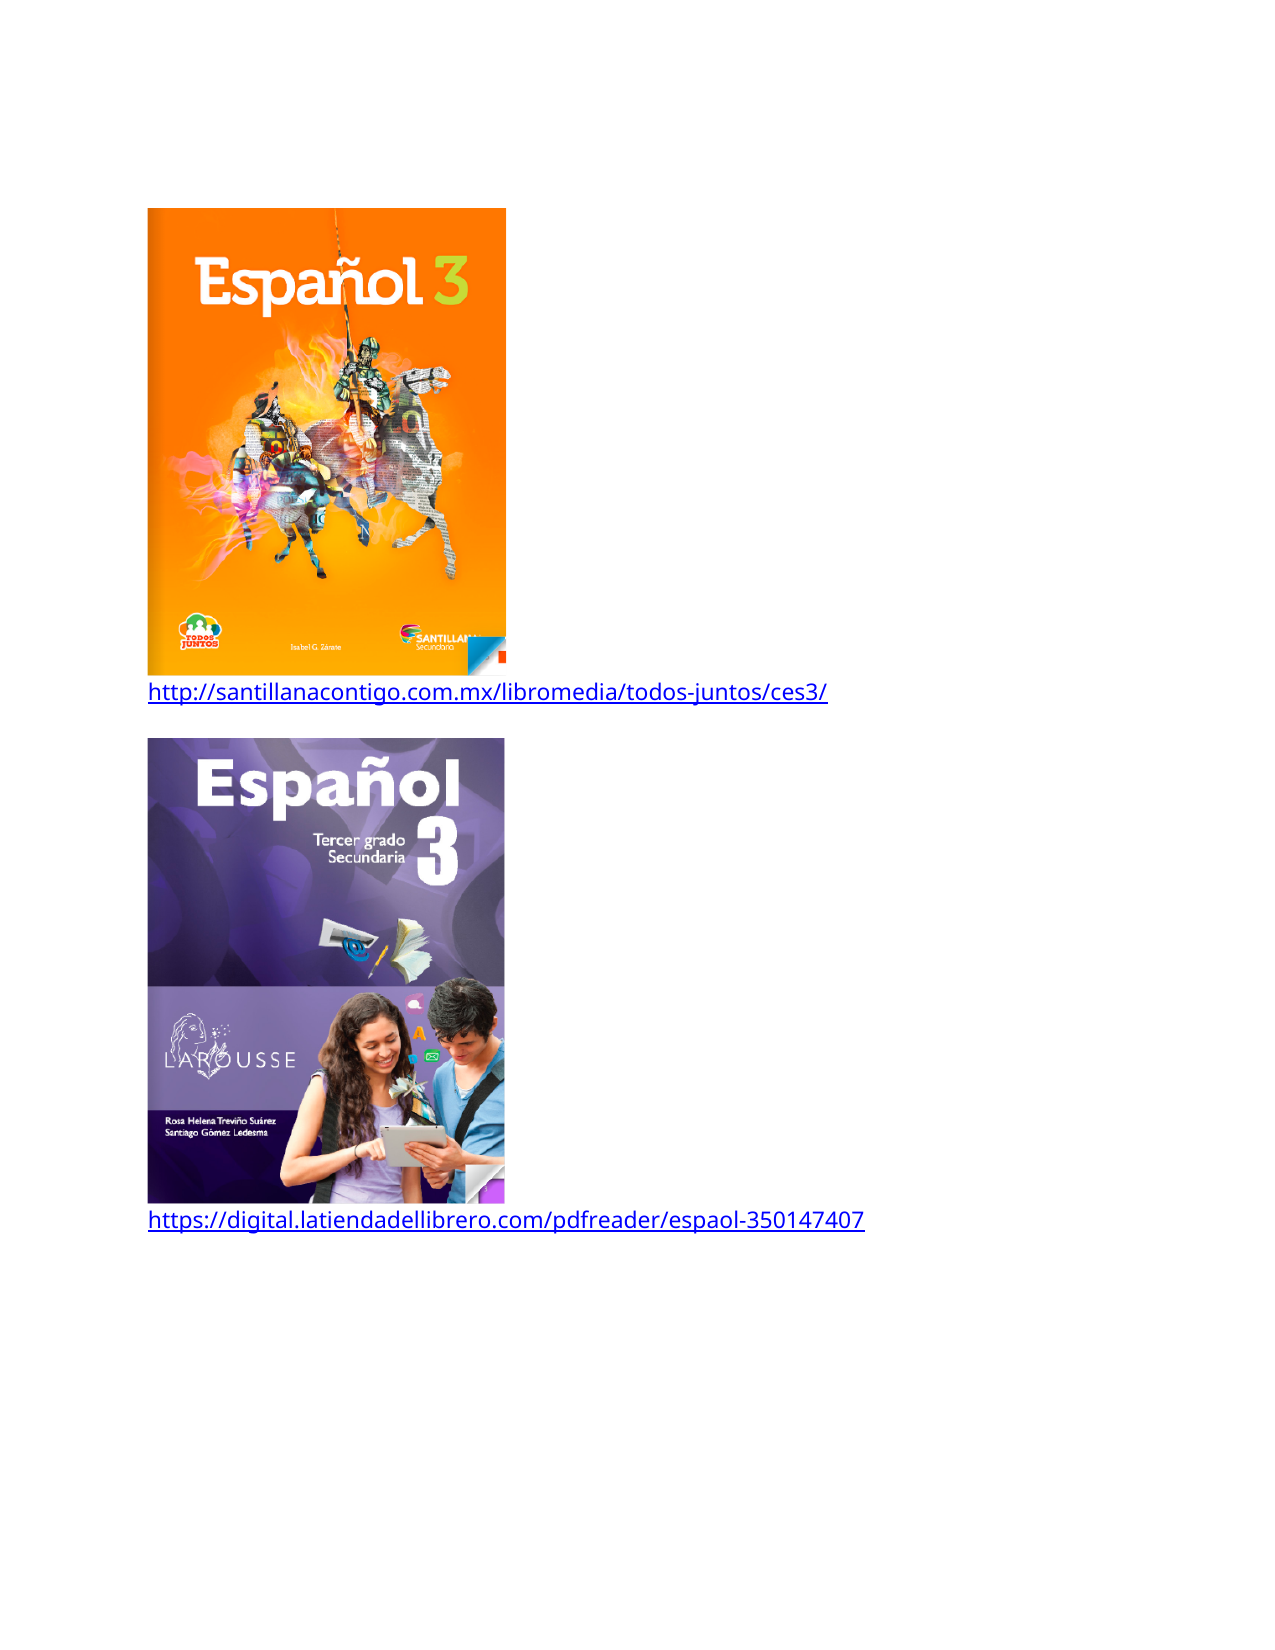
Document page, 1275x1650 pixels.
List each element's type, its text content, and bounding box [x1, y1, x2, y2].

text http://santillanacontigo.com.mx/libromedia/todos-juntos/ces3/ [148, 676, 1127, 707]
text https://digital.latiendadellibrero.com/pdfreader/espaol-350147407 [148, 1204, 1127, 1235]
picture [147, 738, 505, 1204]
picture [147, 208, 507, 676]
